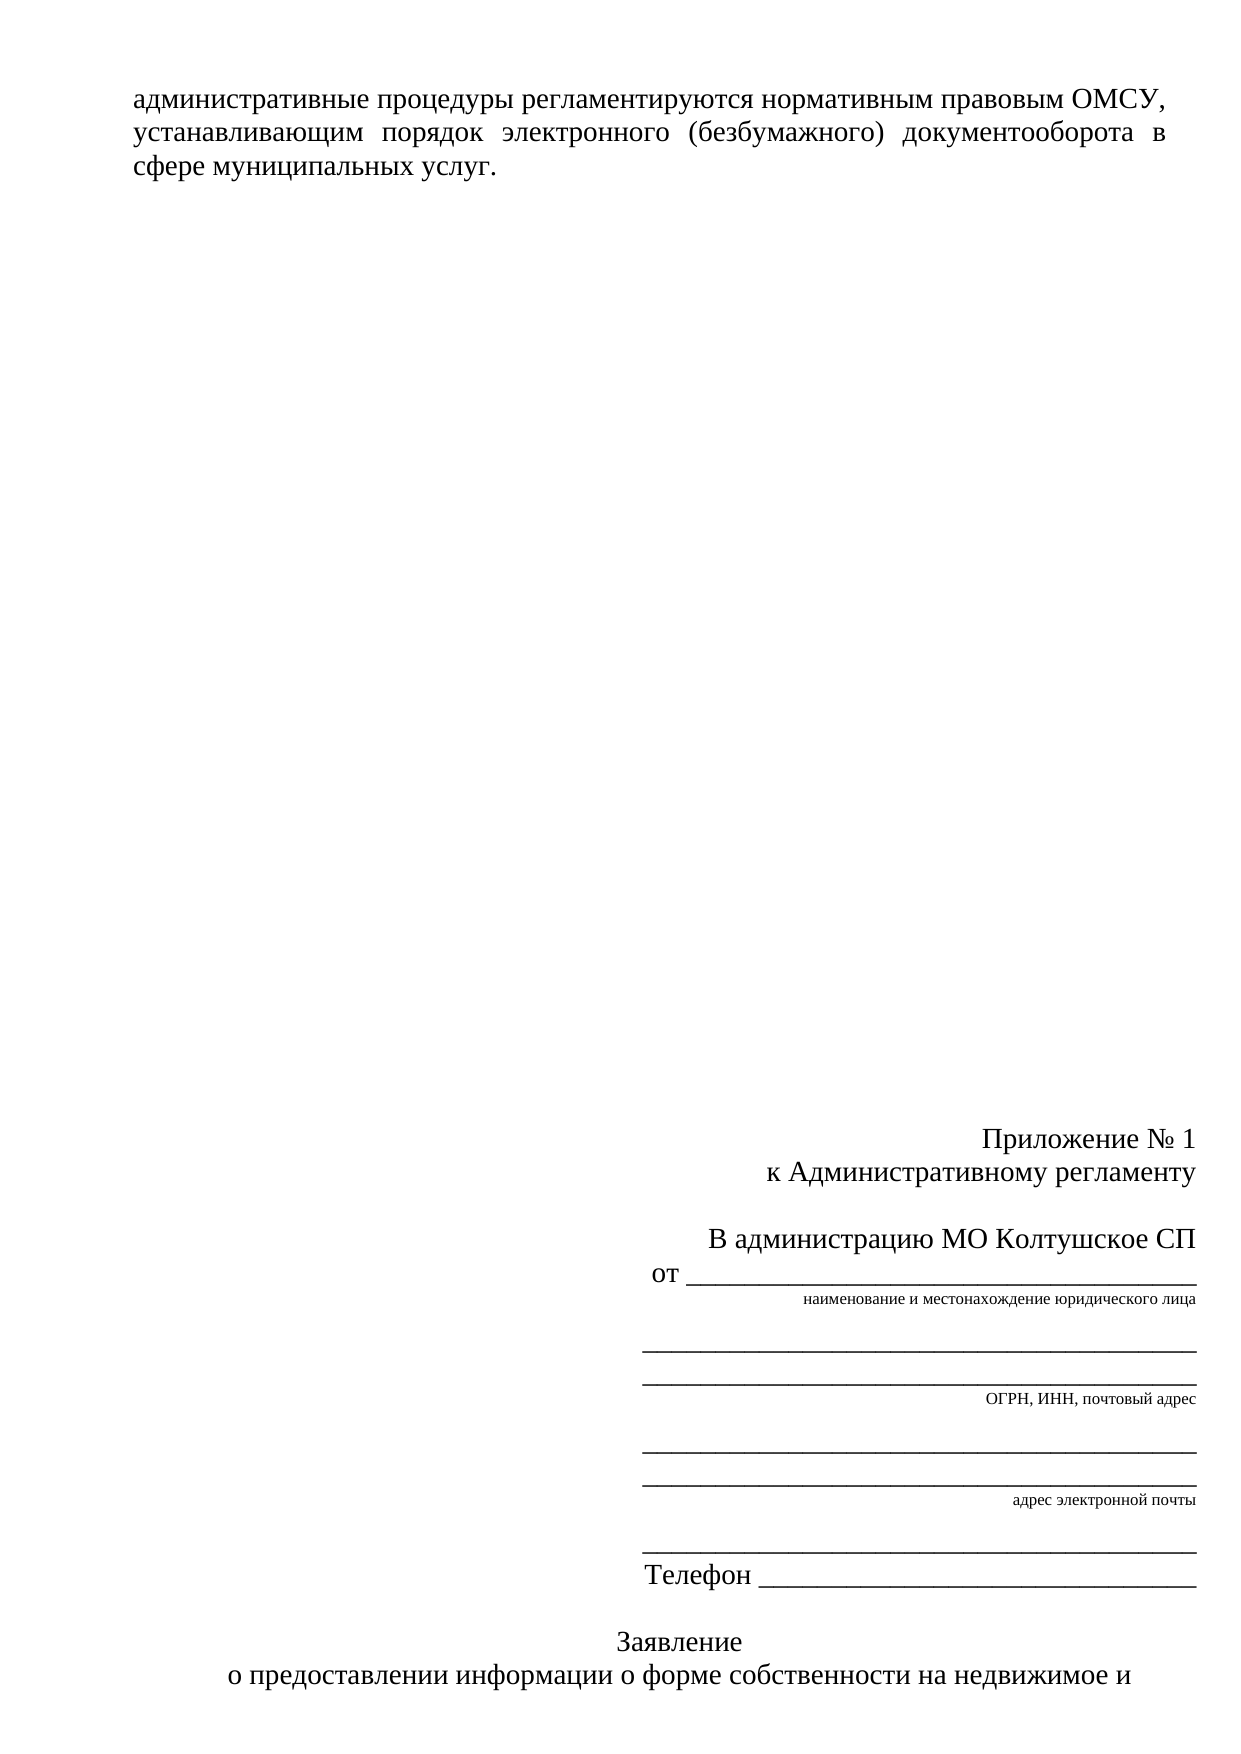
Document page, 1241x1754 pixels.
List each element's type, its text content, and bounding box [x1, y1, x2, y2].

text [133, 1657, 1196, 1691]
text наименование и местонахождение юридического лица [133, 1288, 1196, 1322]
text В администрацию МО Колтушское СП [133, 1221, 1196, 1255]
text ______________________________________ [133, 1322, 1196, 1356]
text ОГРН, ИНН, почтовый адрес [133, 1389, 1196, 1423]
text Заявление [133, 1624, 1196, 1657]
text ______________________________________ [133, 1423, 1196, 1456]
text к Административному регламенту [133, 1154, 1196, 1188]
text Телефон ______________________________ [133, 1557, 1196, 1590]
text Приложение № 1 [133, 1121, 1196, 1154]
text ______________________________________ [133, 1356, 1196, 1389]
text ______________________________________ [133, 1523, 1196, 1557]
text адрес электронной почты [133, 1490, 1196, 1523]
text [133, 81, 1167, 182]
text от ___________________________________ [133, 1255, 1196, 1288]
text ______________________________________ [133, 1456, 1196, 1490]
